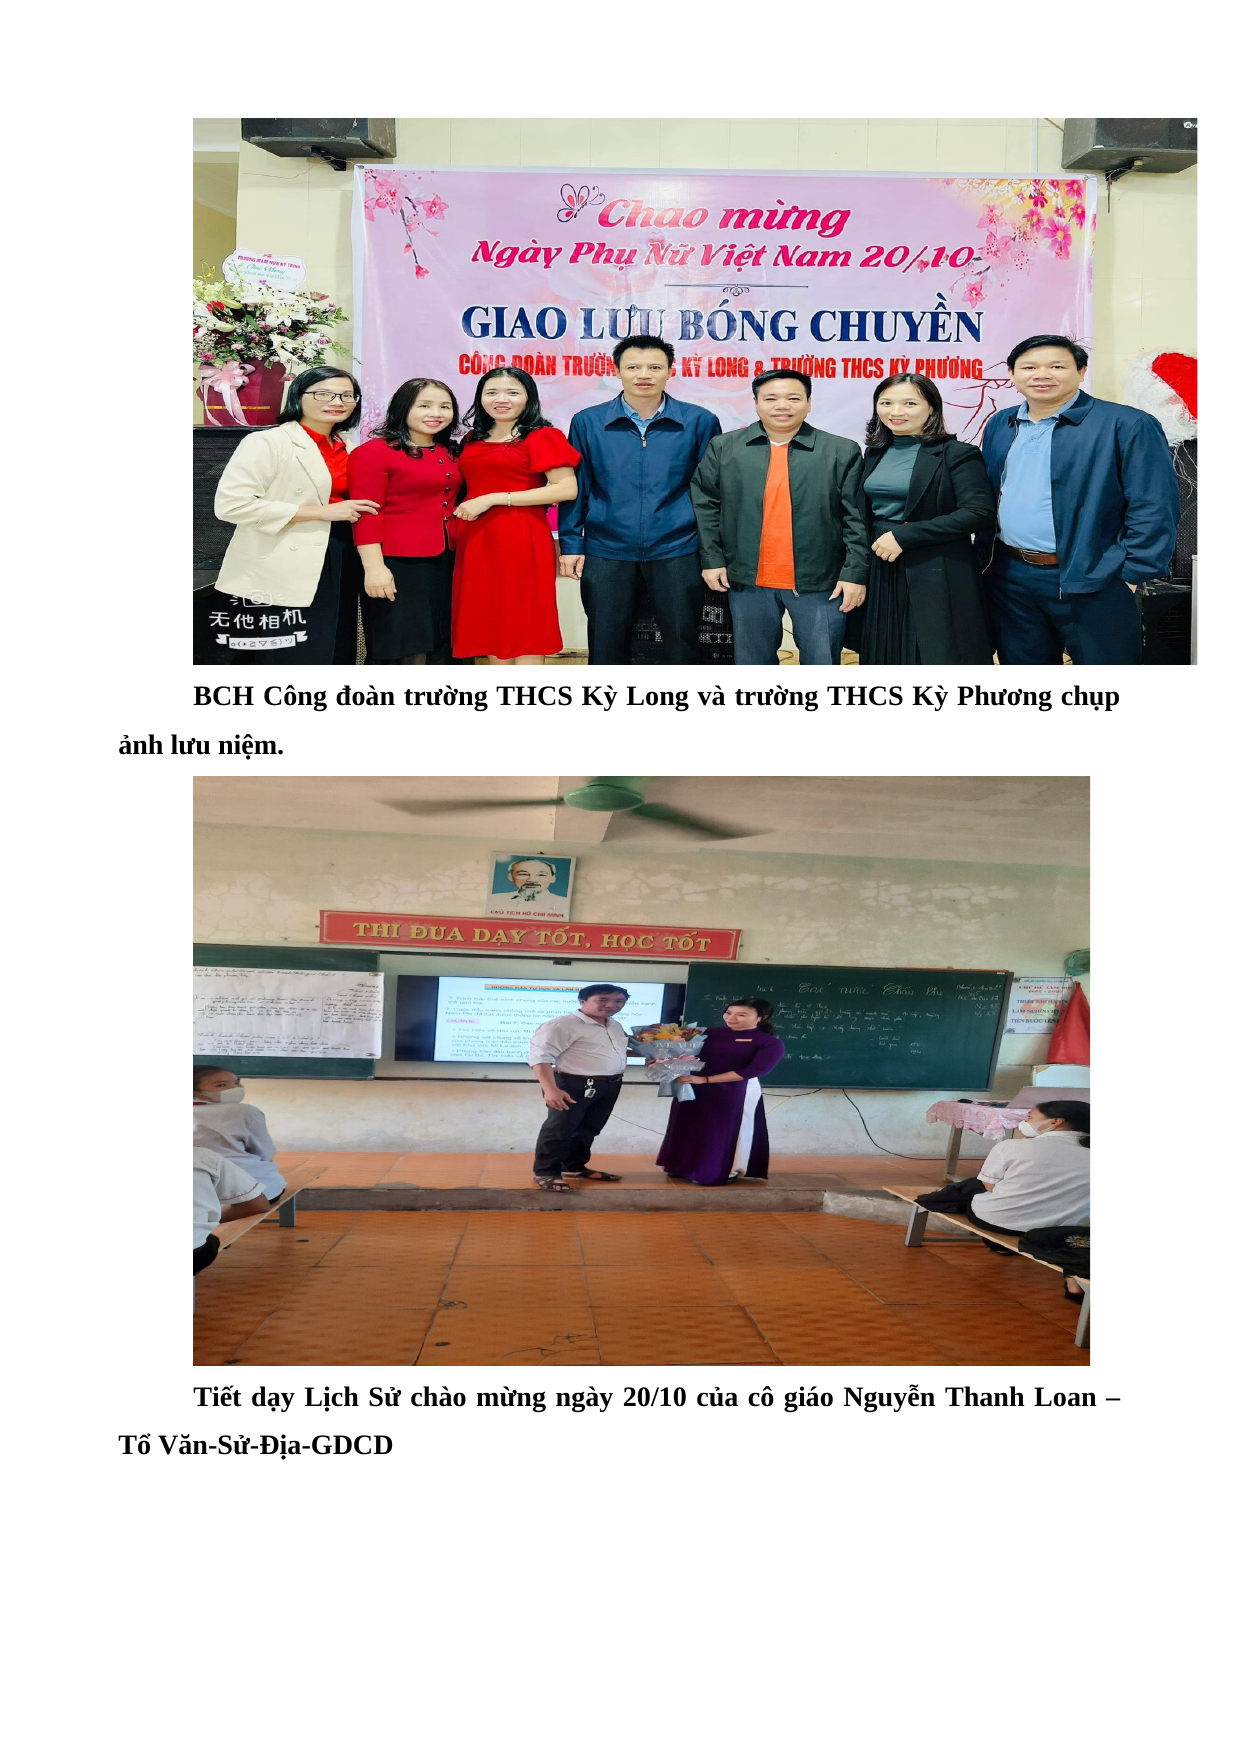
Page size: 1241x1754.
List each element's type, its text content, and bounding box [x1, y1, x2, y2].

picture [193, 118, 1198, 665]
text Tiết dạy Lịch Sử chào mừng ngày 20/10 của cô giáo Nguyễn Thanh Loan – Tổ Văn-Sử-Địa-GDCD [118, 1380, 1122, 1461]
text BCH Công đoàn trường THCS Kỳ Long và trường THCS Kỳ Phương chụp ảnh lưu niệm. [118, 679, 1122, 760]
picture [193, 776, 1091, 1366]
